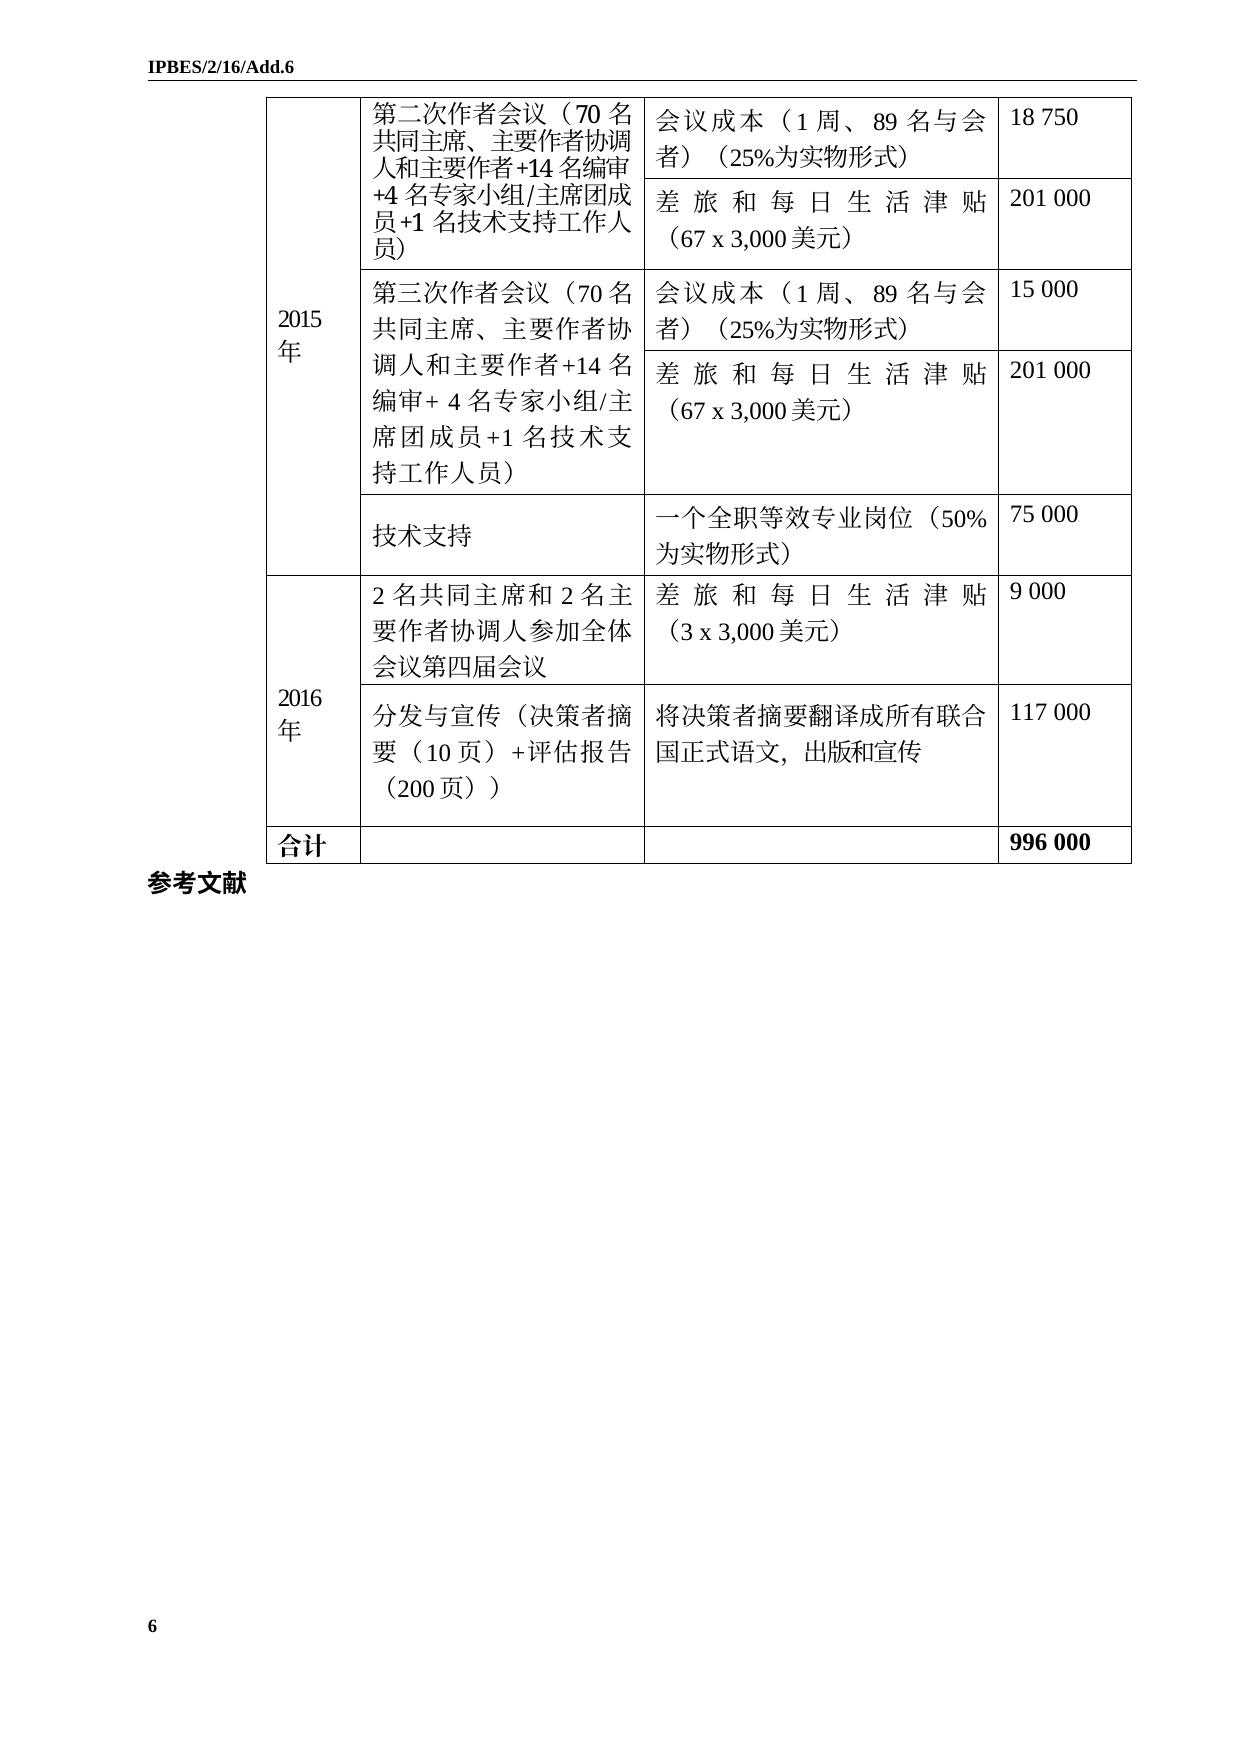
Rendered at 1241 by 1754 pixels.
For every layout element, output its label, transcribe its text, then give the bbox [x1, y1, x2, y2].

table_cell 合计 [267, 827, 360, 863]
table_header 18 750 [999, 98, 1131, 178]
table_cell 分发与宣传（决策者摘要（10页）+评估报告（200页）） [361, 685, 644, 826]
table_cell 2016年 [267, 576, 360, 826]
table_cell [361, 827, 644, 863]
table_cell 第三次作者会议（70名共同主席、主要作者协调人和主要作者+14名编审+ 4名专家小组/主席团成员+1名技术支持工作人员） [361, 270, 644, 493]
table_cell 15 000 [999, 270, 1131, 350]
table_cell 技术支持 [361, 495, 644, 575]
table_cell 将决策者摘要翻译成所有联合国正式语文，出版和宣传 [645, 685, 998, 826]
table_cell 201 000 [999, 179, 1131, 268]
table_cell 117 000 [999, 685, 1131, 826]
table_cell 一个全职等效专业岗位（50%为实物形式） [645, 495, 998, 575]
table_header 会议成本（1周、89名与会者）（25%为实物形式） [645, 98, 998, 178]
table_cell 75 000 [999, 495, 1131, 575]
table_cell 差旅和每日生活津贴 （67 x 3,000美元） [645, 351, 998, 493]
table_cell 2名共同主席和2名主要作者协调人参加全体会议第四届会议 [361, 576, 644, 683]
table_cell 会议成本（1周、89名与会者）（25%为实物形式） [645, 270, 998, 350]
table_cell [645, 827, 998, 863]
text 参考文献 [148, 864, 1137, 900]
table_header 第二次作者会议（70名共同主席、主要作者协调人和主要作者+14名编审+4名专家小组/主席团成员+1名技术支持工作人员） [361, 98, 644, 268]
table_cell 996 000 [999, 827, 1131, 863]
table_header 2015年 [267, 98, 360, 575]
table_cell 201 000 [999, 351, 1131, 493]
table_cell 差旅和每日生活津贴 （3 x 3,000美元） [645, 576, 998, 683]
table_cell 9 000 [999, 576, 1131, 683]
table_cell 差旅和每日生活津贴 （67 x 3,000美元） [645, 179, 998, 268]
